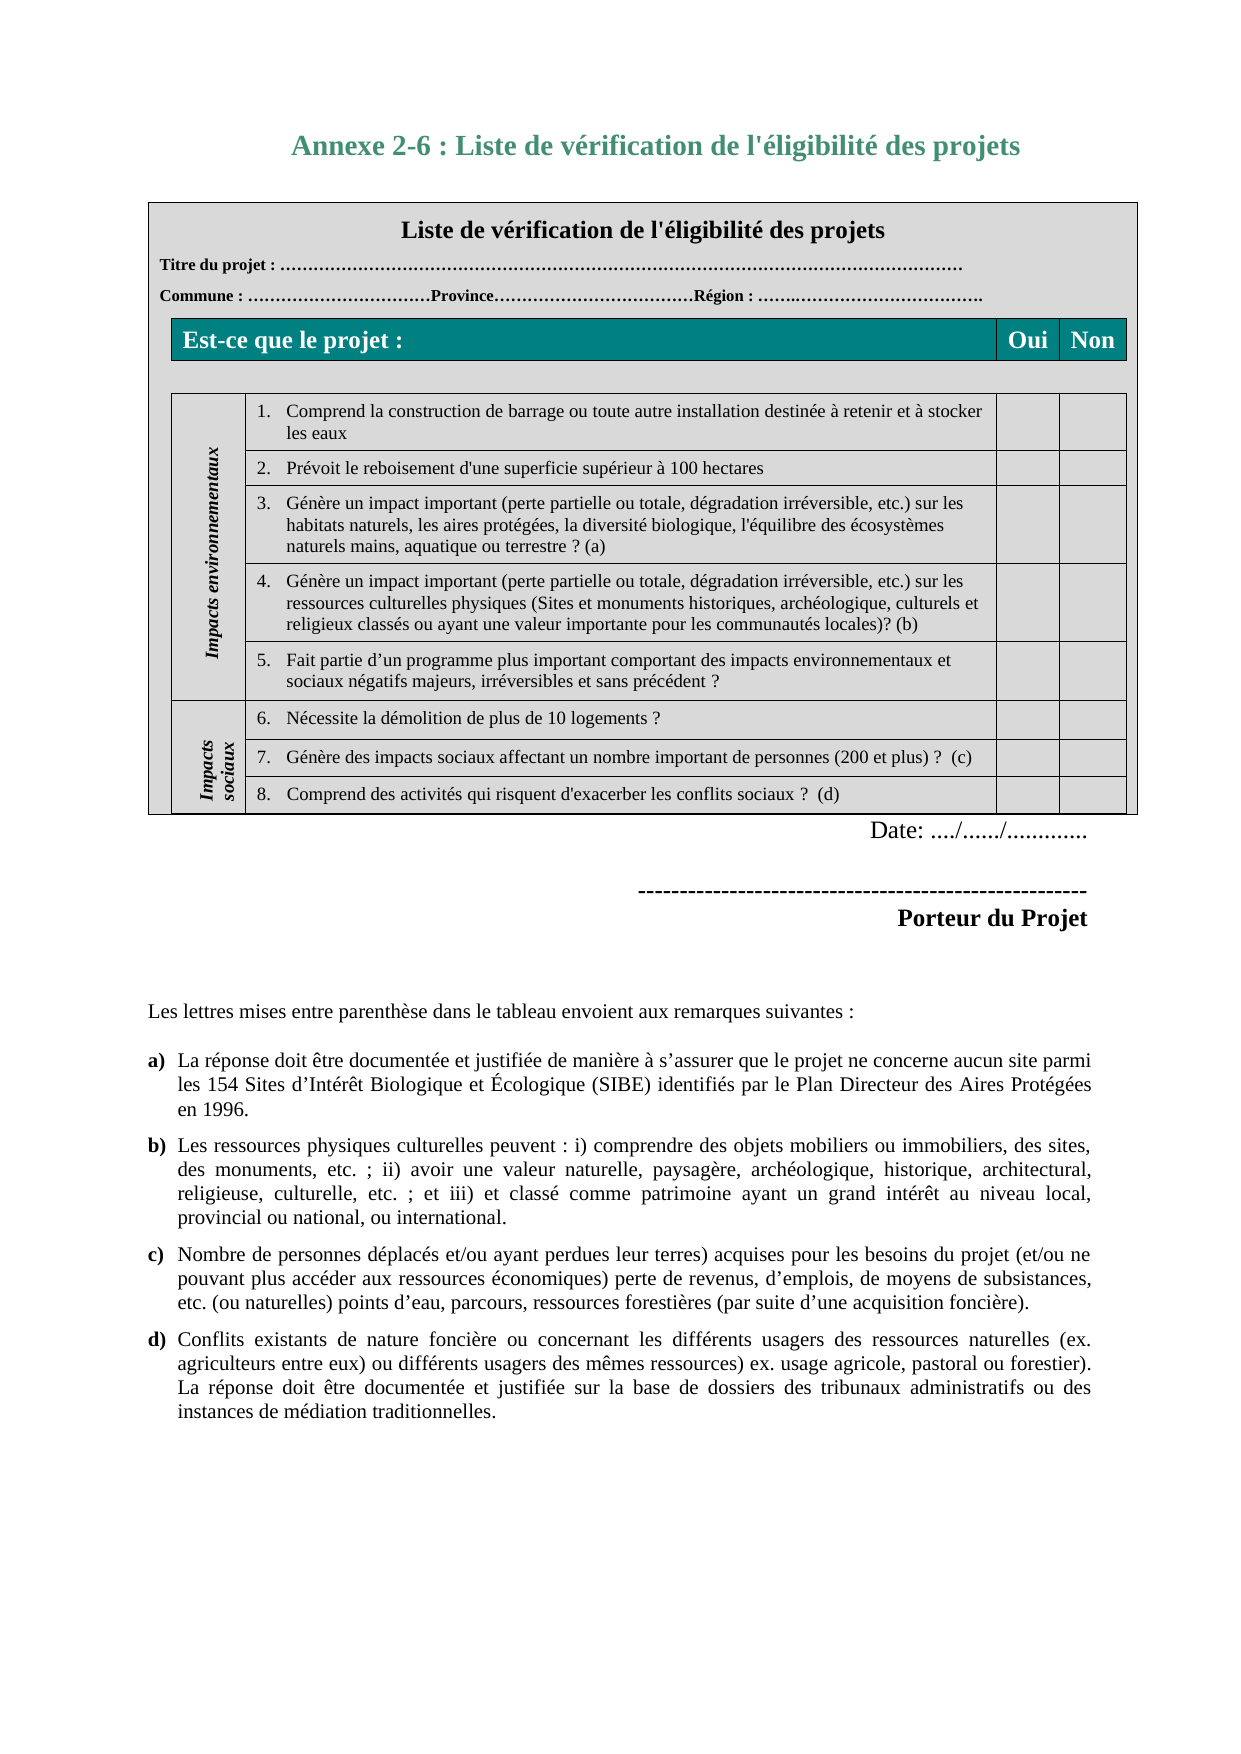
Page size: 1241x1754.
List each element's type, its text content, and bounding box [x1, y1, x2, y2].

text Les lettres mises entre parenthèse dans le tableau envoient aux remarques suivantes : [148, 999, 1093, 1023]
text Date: ..../....../............. [44, 815, 1088, 844]
list Nombre de personnes déplacés et/ou ayant perdues leur terres) acquises pour les besoins du projet (et/ou ne pouvant plus accéder aux ressources économiques) perte de revenus, d’emplois, de moyens de subsistances, etc. (ou naturelles) points d’eau, parcours, ressources forestières (par suite d’une acquisition foncière). [148, 1242, 1093, 1314]
text Porteur du Projet [44, 903, 1088, 932]
text ------------------------------------------------------ [44, 875, 1088, 903]
table_header Liste de vérification de l'éligibilité des projets Titre du projet : …………………………………………………………………………………………………………… Commune : ……………………………Province………………………………Région : …….……………………………. [149, 203, 1137, 814]
list La réponse doit être documentée et justifiée de manière à s’assurer que le projet ne concerne aucun site parmi les 154 Sites d’Intérêt Biologique et Écologique (SIBE) identifiés par le Plan Directeur des Aires Protégées en 1996. [148, 1048, 1093, 1121]
list Conflits existants de nature foncière ou concernant les différents usagers des ressources naturelles (ex. agriculteurs entre eux) ou différents usagers des mêmes ressources) ex. usage agricole, pastoral ou forestier). La réponse doit être documentée et justifiée sur la base de dossiers des tribunaux administratifs ou des instances de médiation traditionnelles. [148, 1326, 1093, 1423]
list Les ressources physiques culturelles peuvent : i) comprendre des objets mobiliers ou immobiliers, des sites, des monuments, etc. ; ii) avoir une valeur naturelle, paysagère, archéologique, historique, architectural, religieuse, culturelle, etc. ; et iii) et classé comme patrimoine ayant un grand intérêt au niveau local, provincial ou national, ou international. [148, 1133, 1093, 1229]
subtitle Annexe 2-6 : Liste de vérification de l'éligibilité des projets [148, 128, 1134, 162]
